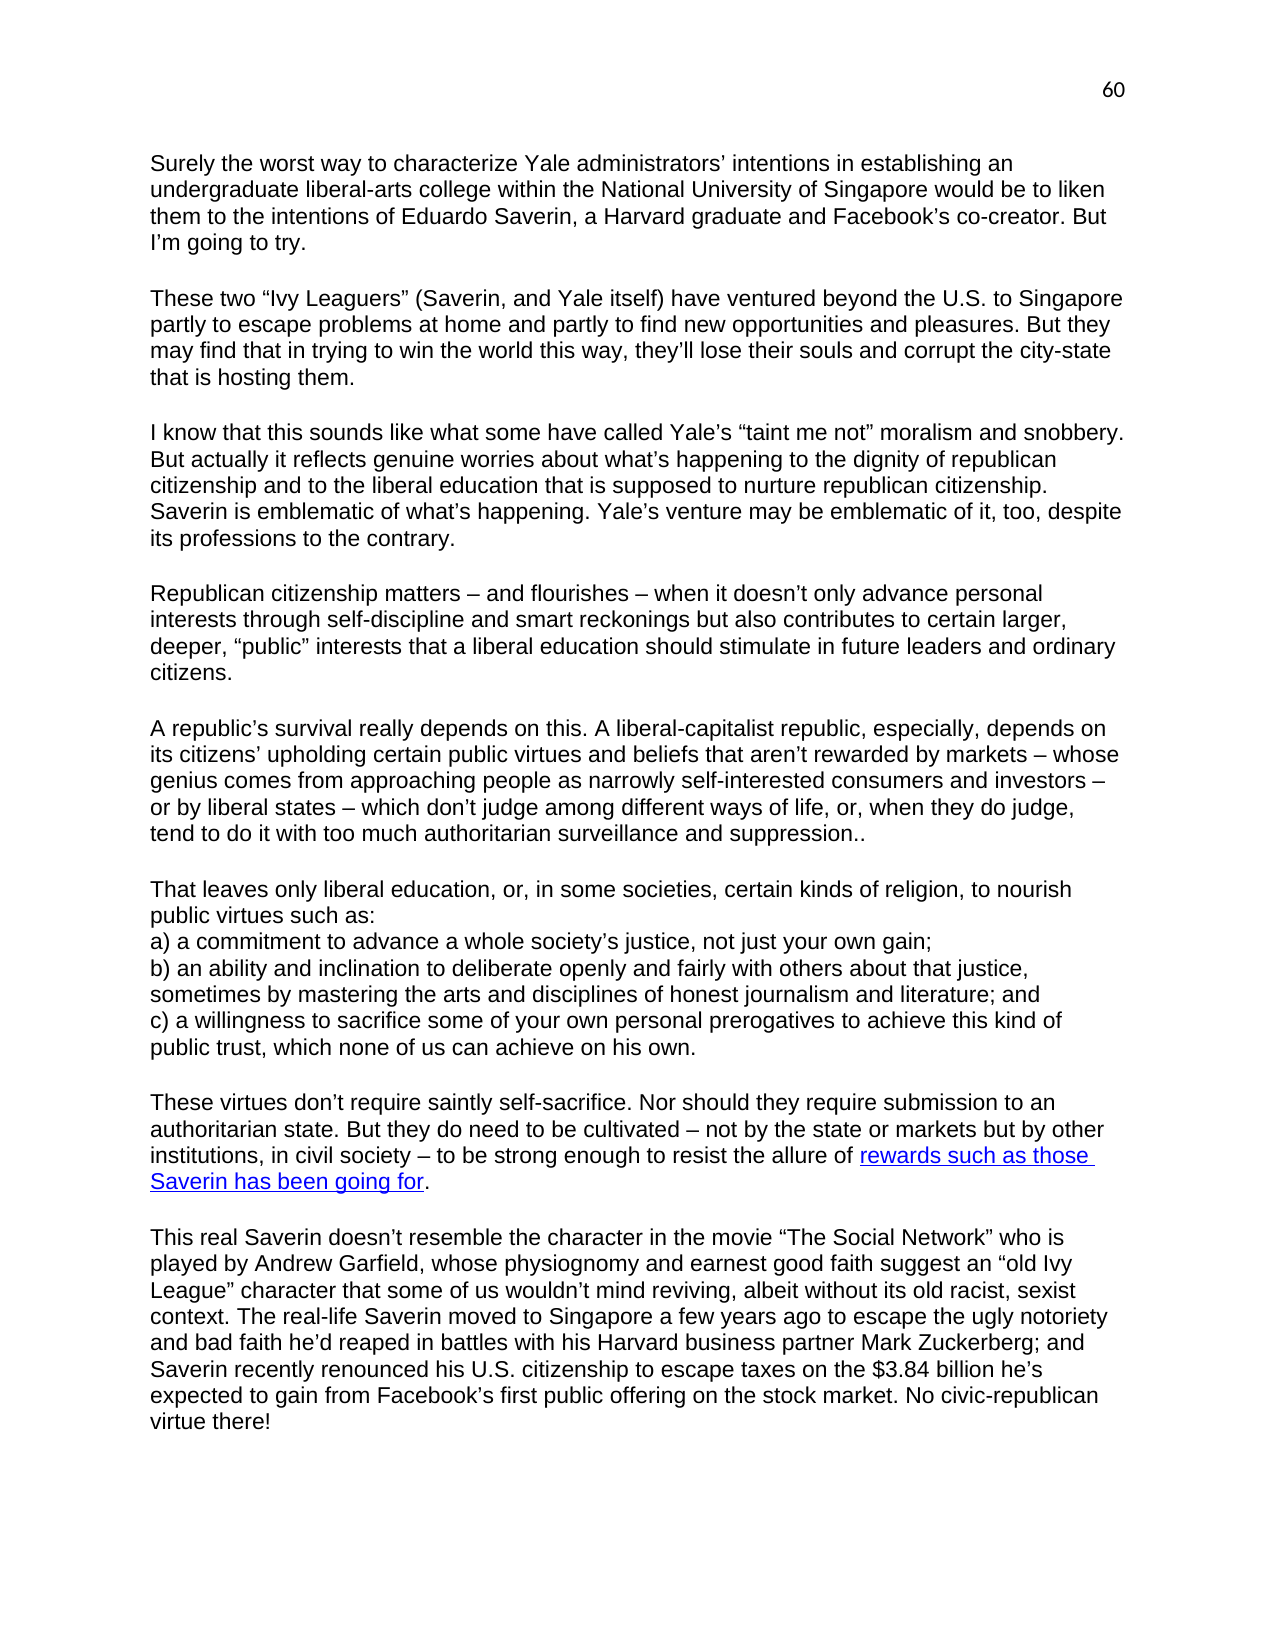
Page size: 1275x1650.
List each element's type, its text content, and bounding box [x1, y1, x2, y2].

text These virtues don’t require saintly self-sacrifice. Nor should they require submission to an authoritarian state. But they do need to be cultivated – not by the state or markets but by other institutions, in civil society – to be strong enough to resist the allure of rewards such as those Saverin has been going for. [150, 1089, 1125, 1195]
text That leaves only liberal education, or, in some societies, certain kinds of religion, to nourish public virtues such as: a) a commitment to advance a whole society’s justice, not just your own gain; b) an ability and inclination to deliberate openly and fairly with others about that justice, sometimes by mastering the arts and disciplines of honest journalism and literature; and c) a willingness to sacrifice some of your own personal prerogatives to achieve this kind of public trust, which none of us can achieve on his own. [150, 876, 1125, 1060]
text This real Saverin doesn’t resemble the character in the movie “The Social Network” who is played by Andrew Garfield, whose physiognomy and earnest good faith suggest an “old Ivy League” character that some of us wouldn’t mind reviving, albeit without its old racist, sexist context. The real-life Saverin moved to Singapore a few years ago to escape the ugly notoriety and bad faith he’d reaped in battles with his Harvard business partner Mark Zuckerberg; and Saverin recently renounced his U.S. citizenship to escape taxes on the $3.84 billion he’s expected to gain from Facebook’s first public offering on the stock market. No civic-republican virtue there! [150, 1224, 1125, 1435]
text I know that this sounds like what some have called Yale’s “taint me not” moralism and snobbery. But actually it reflects genuine worries about what’s happening to the dignity of republican citizenship and to the liberal education that is supposed to nurture republican citizenship. Saverin is emblematic of what’s happening. Yale’s venture may be emblematic of it, too, despite its professions to the contrary. [150, 419, 1125, 551]
text Surely the worst way to characterize Yale administrators’ intentions in establishing an undergraduate liberal-arts college within the National University of Singapore would be to liken them to the intentions of Eduardo Saverin, a Harvard graduate and Facebook’s co-creator. But I’m going to try. [150, 150, 1125, 255]
text These two “Ivy Leaguers” (Saverin, and Yale itself) have ventured beyond the U.S. to Singapore partly to escape problems at home and partly to find new opportunities and pleasures. But they may find that in trying to win the world this way, they’ll lose their souls and corrupt the city-state that is hosting them. [150, 284, 1125, 390]
text A republic’s survival really depends on this. A liberal-capitalist republic, especially, depends on its citizens’ upholding certain public virtues and beliefs that aren’t rewarded by markets – whose genius comes from approaching people as narrowly self-interested consumers and investors – or by liberal states – which don’t judge among different ways of life, or, when they do judge, tend to do it with too much authoritarian surveillance and suppression.. [150, 715, 1125, 846]
text Republican citizenship matters – and flourishes – when it doesn’t only advance personal interests through self-discipline and smart reckonings but also contributes to certain larger, deeper, “public” interests that a liberal education should stimulate in future leaders and ordinary citizens. [150, 580, 1125, 686]
